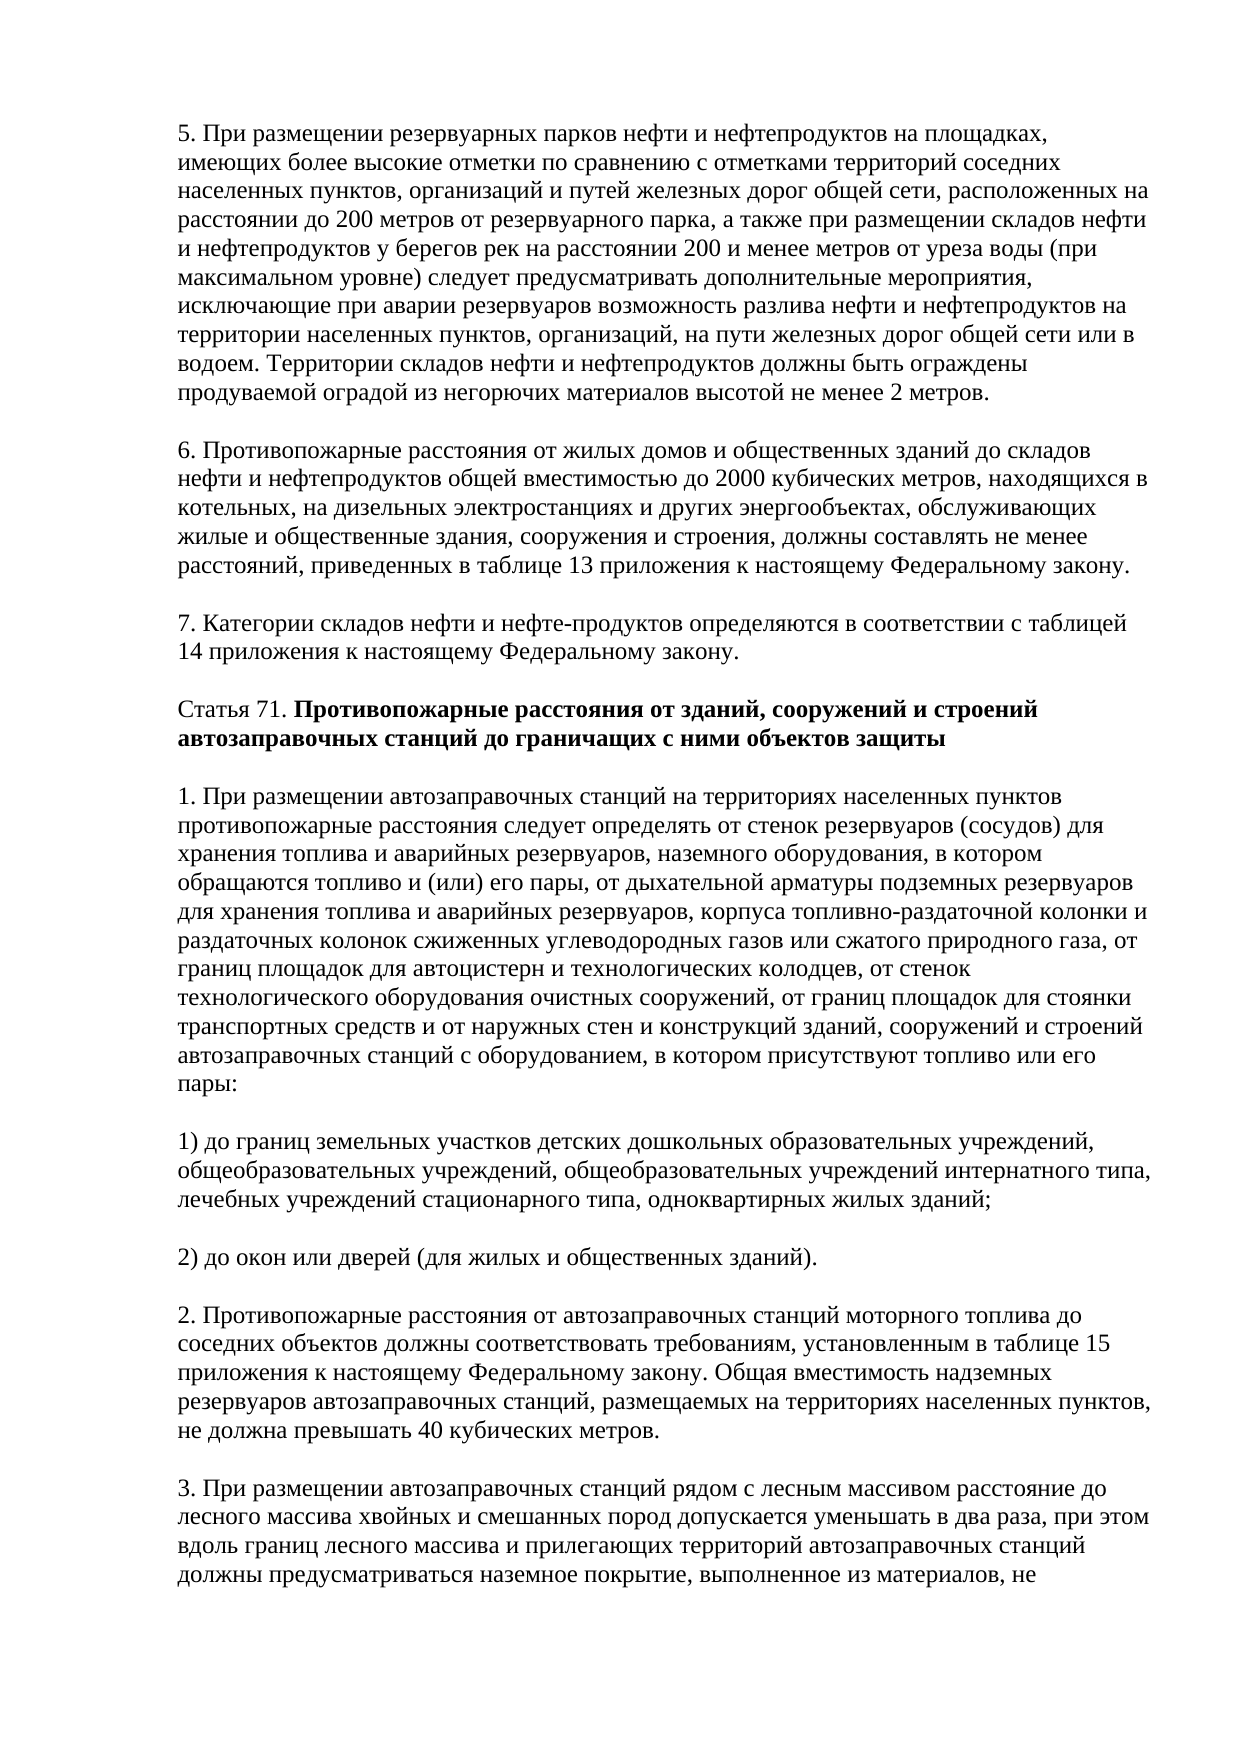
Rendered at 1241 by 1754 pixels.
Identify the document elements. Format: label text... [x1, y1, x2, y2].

text Статья 71. Противопожарные расстояния от зданий, сооружений и строений автозаправочных станций до граничащих с ними объектов защиты [177, 694, 1152, 752]
text 2) до окон или дверей (для жилых и общественных зданий). [177, 1242, 1152, 1271]
text 1. При размещении автозаправочных станций на территориях населенных пунктов противопожарные расстояния следует определять от стенок резервуаров (сосудов) для хранения топлива и аварийных резервуаров, наземного оборудования, в котором обращаются топливо и (или) его пары, от дыхательной арматуры подземных резервуаров для хранения топлива и аварийных резервуаров, корпуса топливно-раздаточной колонки и раздаточных колонок сжиженных углеводородных газов или сжатого природного газа, от границ площадок для автоцистерн и технологических колодцев, от стенок технологического оборудования очистных сооружений, от границ площадок для стоянки транспортных средств и от наружных стен и конструкций зданий, сооружений и строений автозаправочных станций с оборудованием, в котором присутствуют топливо или его пары: [177, 781, 1152, 1097]
text 1) до границ земельных участков детских дошкольных образовательных учреждений, общеобразовательных учреждений, общеобразовательных учреждений интернатного типа, лечебных учреждений стационарного типа, одноквартирных жилых зданий; [177, 1126, 1152, 1213]
text 7. Категории складов нефти и нефте-продуктов определяются в соответствии с таблицей 14 приложения к настоящему Федеральному закону. [177, 608, 1152, 665]
text 5. При размещении резервуарных парков нефти и нефтепродуктов на площадках, имеющих более высокие отметки по сравнению с отметками территорий соседних населенных пунктов, организаций и путей железных дорог общей сети, расположенных на расстоянии до 200 метров от резервуарного парка, а также при размещении складов нефти и нефтепродуктов у берегов рек на расстоянии 200 и менее метров от уреза воды (при максимальном уровне) следует предусматривать дополнительные мероприятия, исключающие при аварии резервуаров возможность разлива нефти и нефтепродуктов на территории населенных пунктов, организаций, на пути железных дорог общей сети или в водоем. Территории складов нефти и нефтепродуктов должны быть ограждены продуваемой оградой из негорючих материалов высотой не менее 2 метров. [177, 118, 1152, 406]
text 6. Противопожарные расстояния от жилых домов и общественных зданий до складов нефти и нефтепродуктов общей вместимостью до 2000 кубических метров, находящихся в котельных, на дизельных электростанциях и других энергообъектах, обслуживающих жилые и общественные здания, сооружения и строения, должны составлять не менее расстояний, приведенных в таблице 13 приложения к настоящему Федеральному закону. [177, 435, 1152, 578]
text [177, 1473, 1152, 1588]
text 2. Противопожарные расстояния от автозаправочных станций моторного топлива до соседних объектов должны соответствовать требованиям, установленным в таблице 15 приложения к настоящему Федеральному закону. Общая вместимость надземных резервуаров автозаправочных станций, размещаемых на территориях населенных пунктов, не должна превышать 40 кубических метров. [177, 1300, 1152, 1443]
